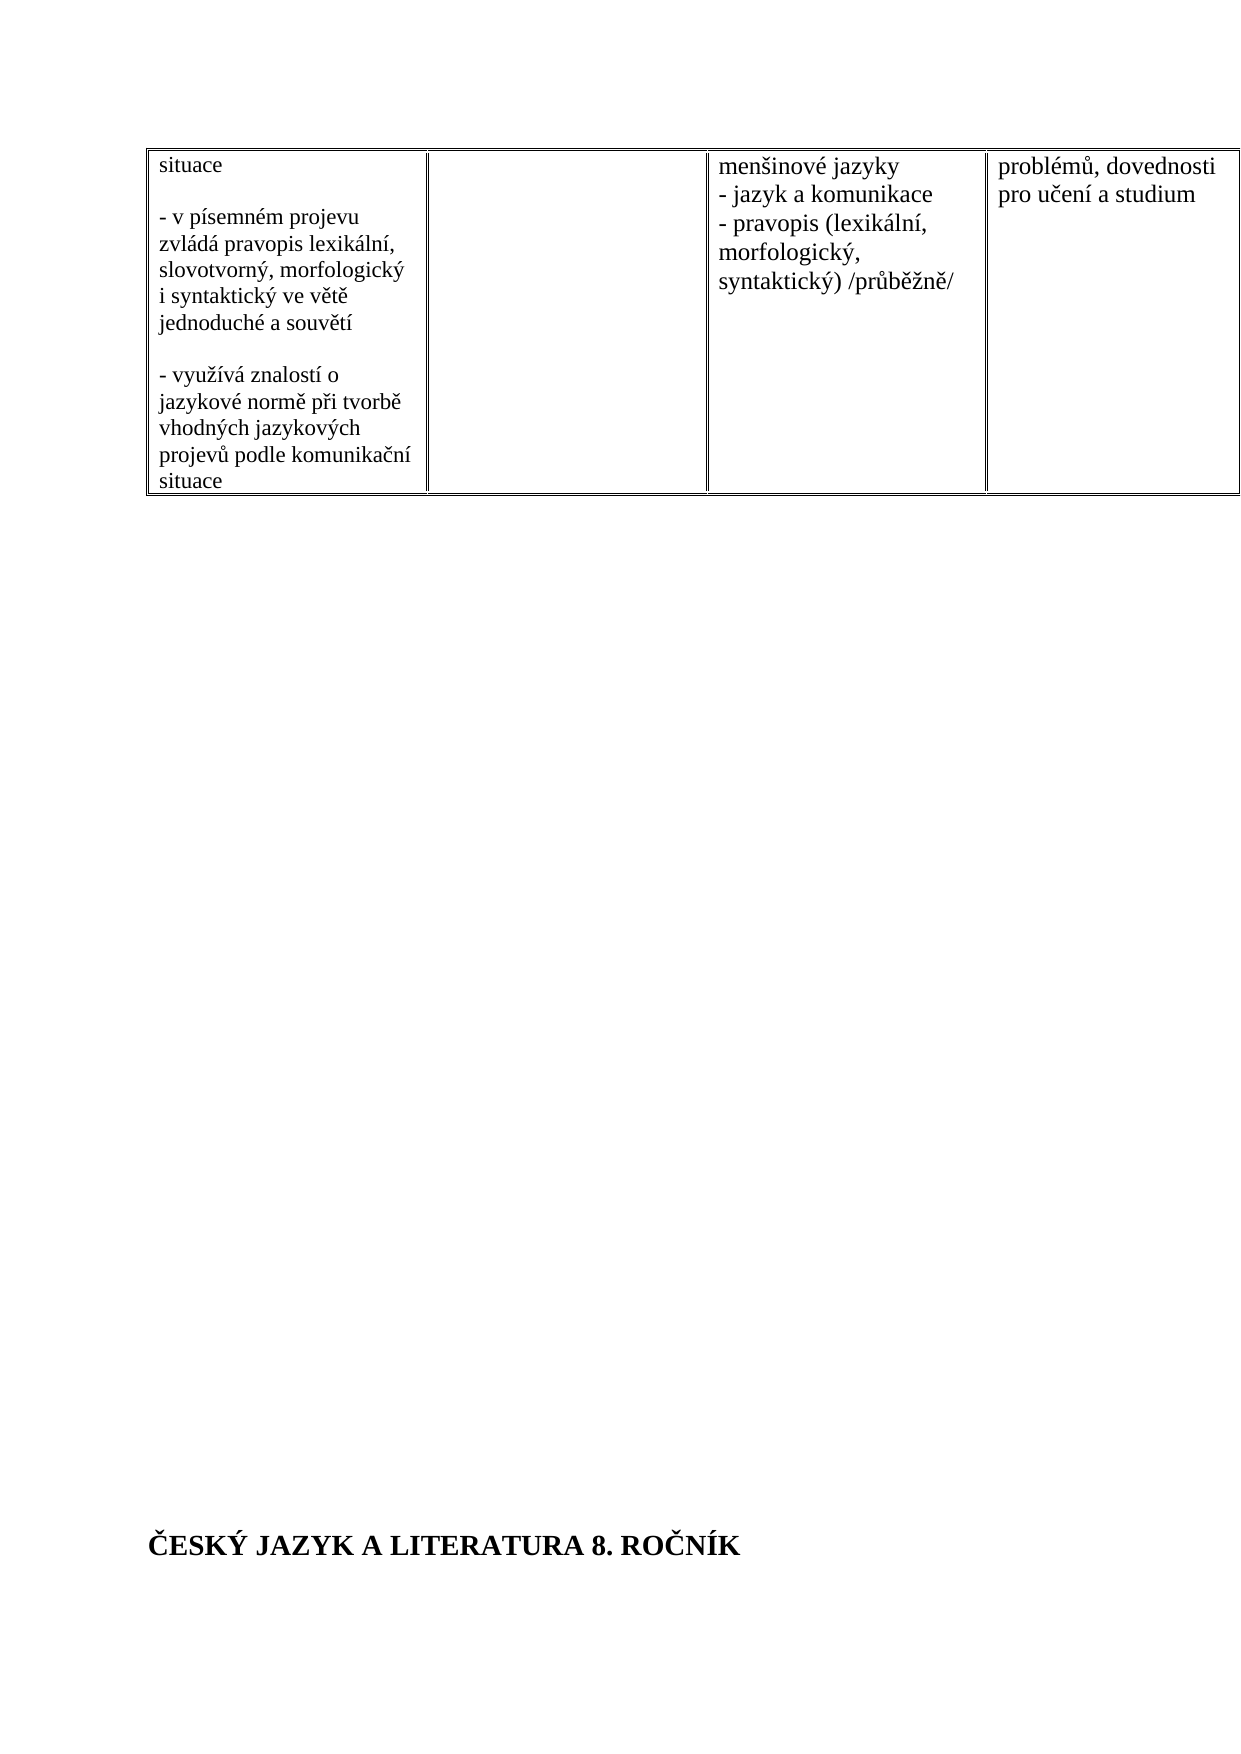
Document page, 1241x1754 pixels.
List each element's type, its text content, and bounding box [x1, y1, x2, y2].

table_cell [149, 151, 427, 493]
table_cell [427, 151, 707, 493]
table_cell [987, 151, 1239, 493]
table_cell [707, 149, 987, 493]
text ČESKÝ JAZYK A LITERATURA 8. ROČNÍK [148, 1528, 1181, 1561]
